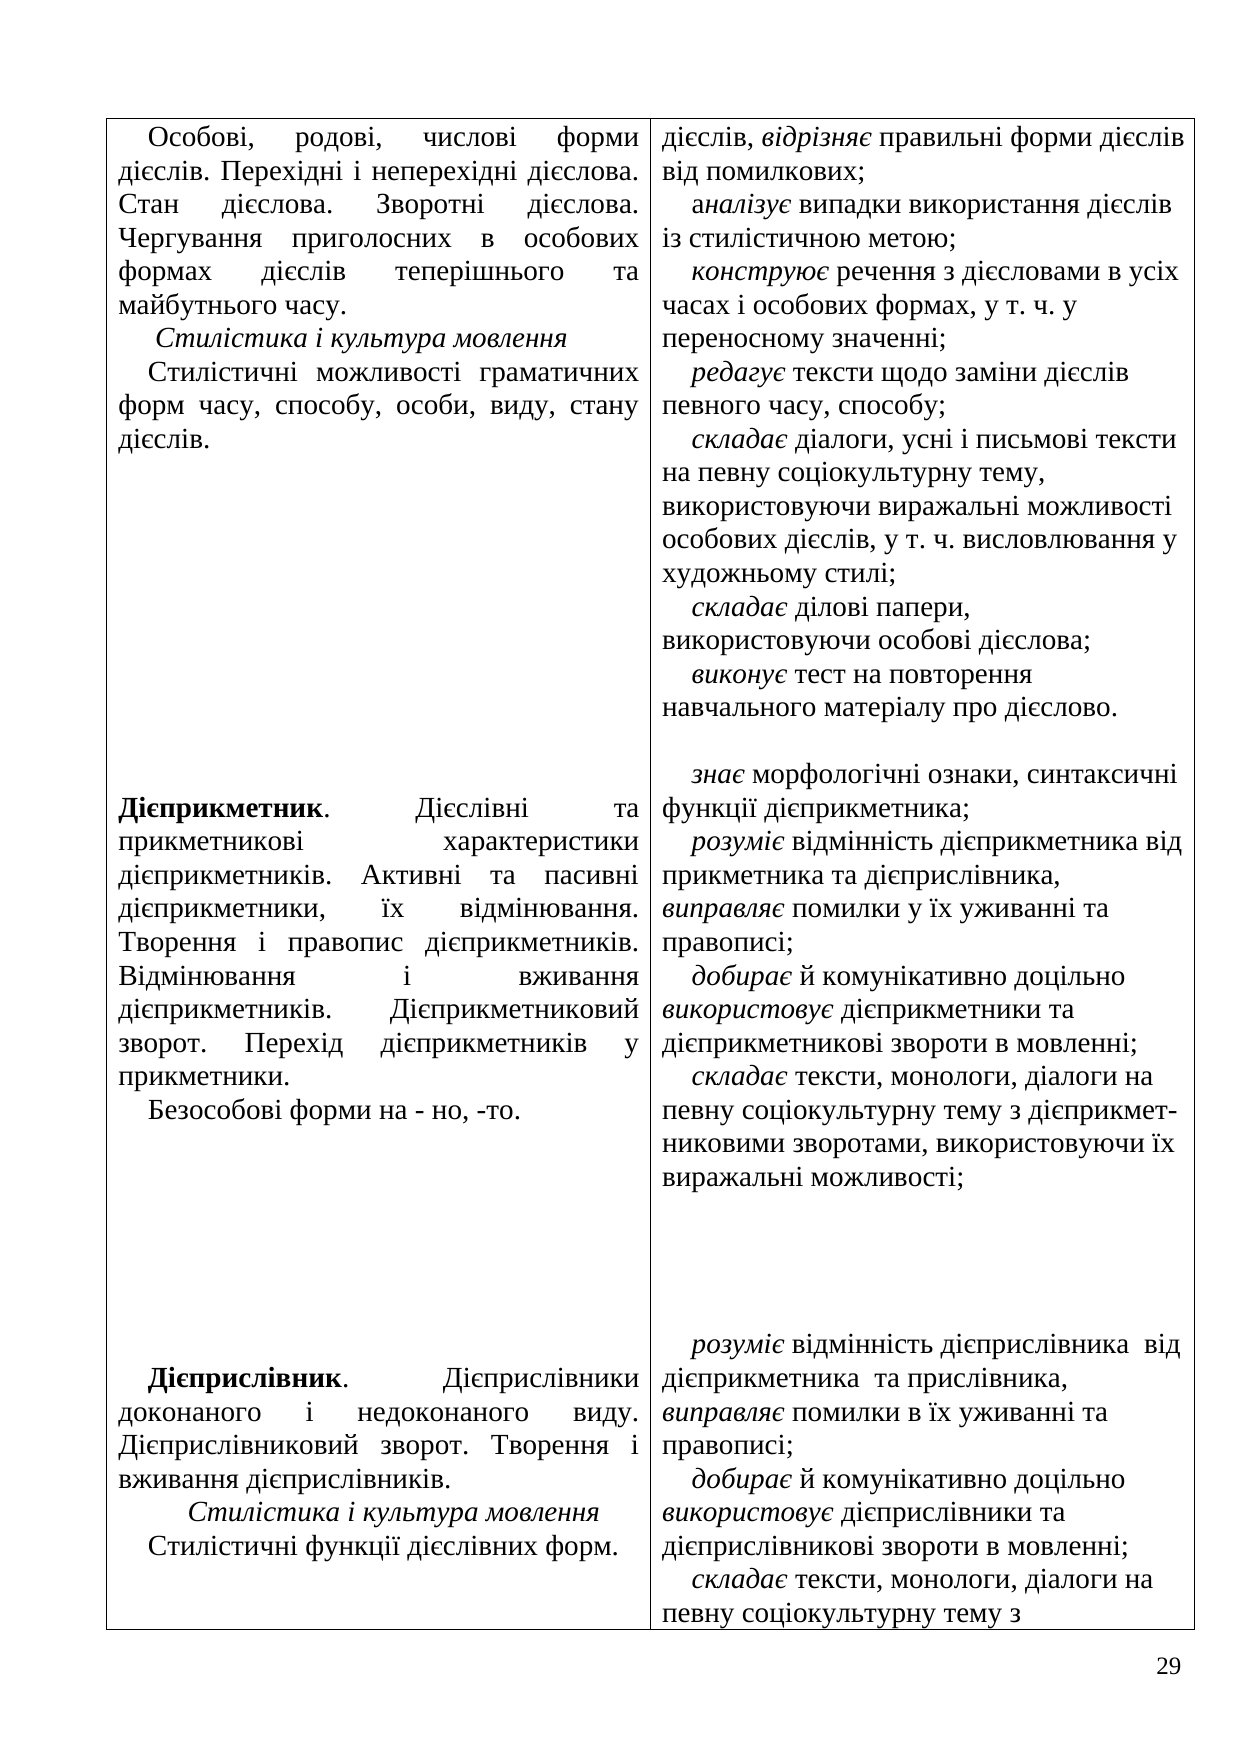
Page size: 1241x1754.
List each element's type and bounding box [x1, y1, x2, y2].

table_cell [107, 119, 650, 1628]
table_cell [651, 119, 1194, 1628]
